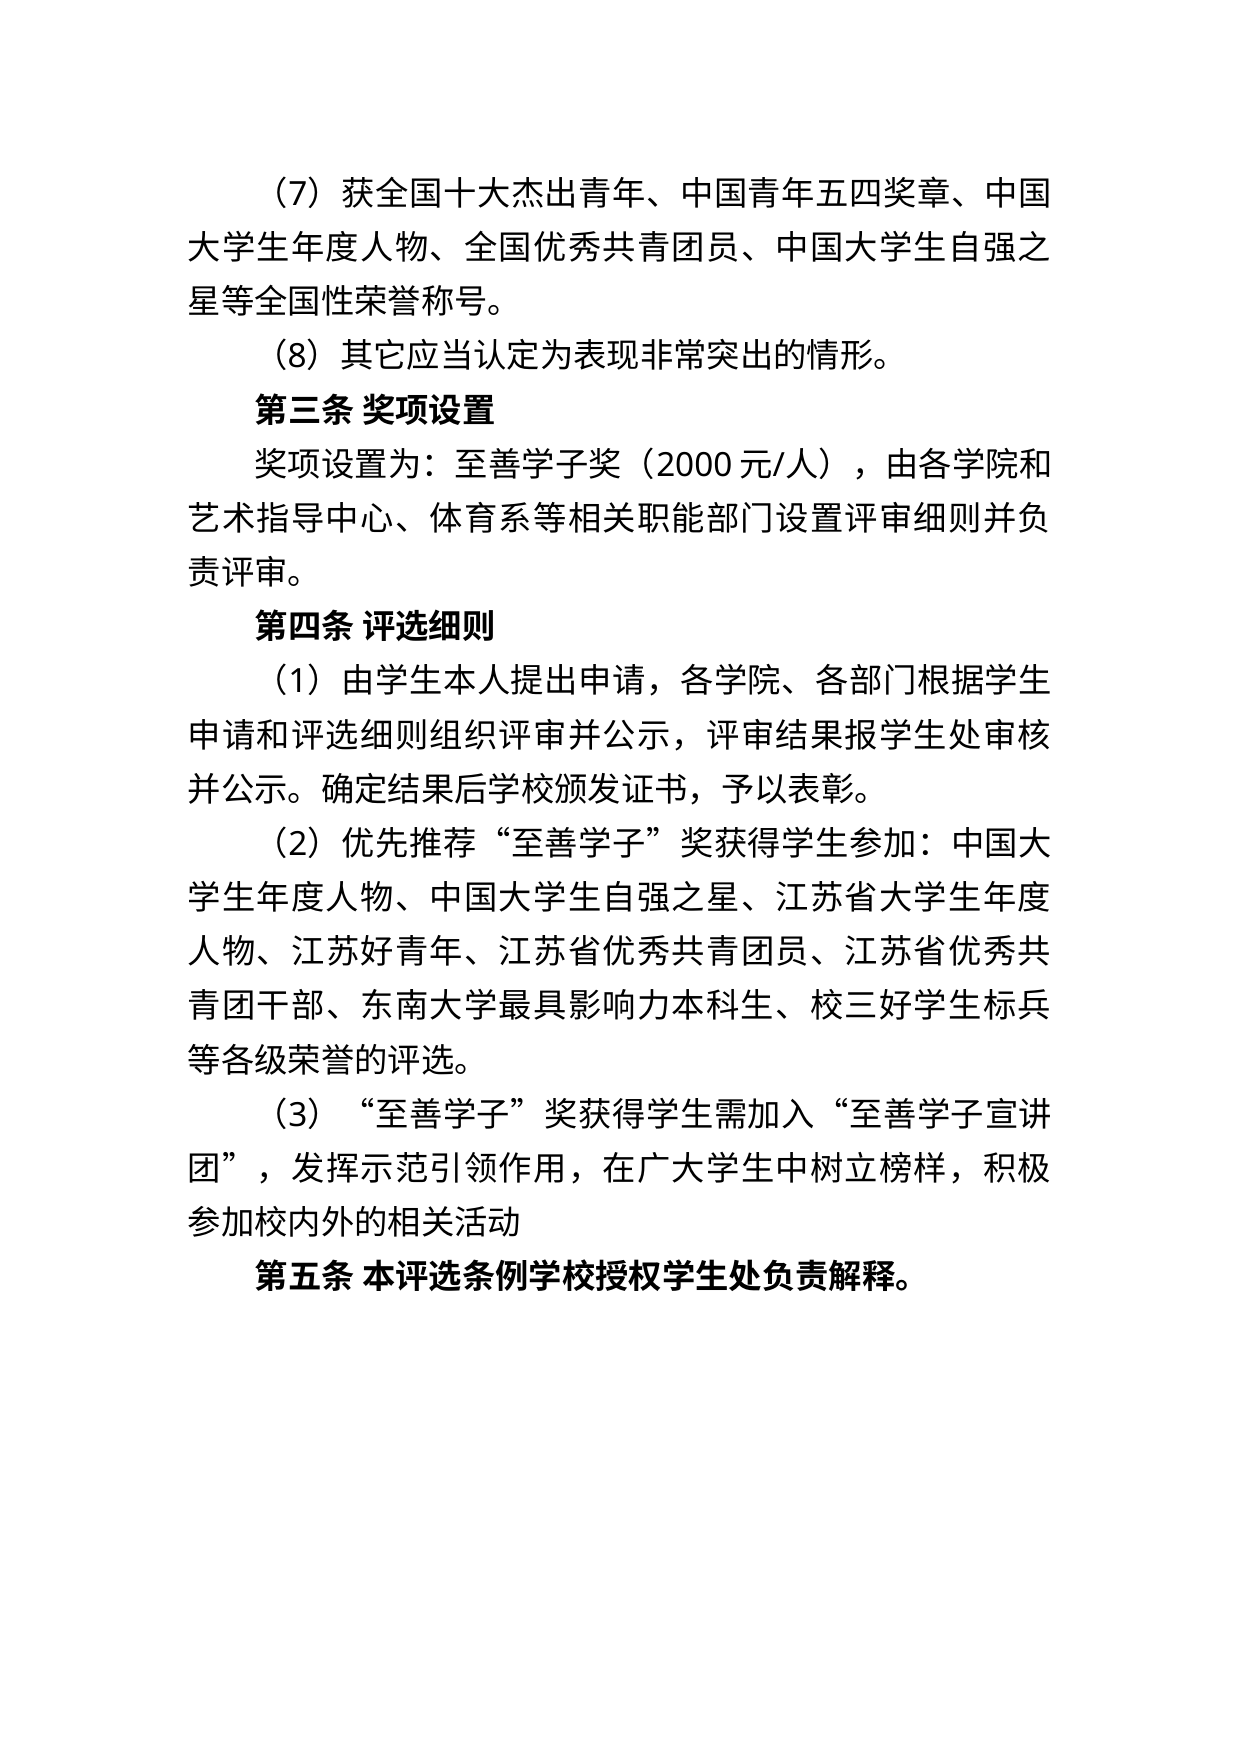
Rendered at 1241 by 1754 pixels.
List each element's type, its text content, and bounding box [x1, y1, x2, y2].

text 奖项设置为：至善学子奖（2000元/人），由各学院和艺术指导中心、体育系等相关职能部门设置评审细则并负责评审。 [187, 433, 1053, 595]
text （2）优先推荐“至善学子”奖获得学生参加：中国大学生年度人物、中国大学生自强之星、江苏省大学生年度人物、江苏好青年、江苏省优秀共青团员、江苏省优秀共青团干部、东南大学最具影响力本科生、校三好学生标兵等各级荣誉的评选。 [187, 812, 1053, 1083]
text （1）由学生本人提出申请，各学院、各部门根据学生申请和评选细则组织评审并公示，评审结果报学生处审核并公示。确定结果后学校颁发证书，予以表彰。 [187, 649, 1053, 812]
text 第三条 奖项设置 [187, 379, 1053, 433]
text （3）“至善学子”奖获得学生需加入“至善学子宣讲团”，发挥示范引领作用，在广大学生中树立榜样，积极参加校内外的相关活动 [187, 1083, 1053, 1245]
text 第五条 本评选条例学校授权学生处负责解释。 [187, 1245, 1053, 1299]
text （7）获全国十大杰出青年、中国青年五四奖章、中国大学生年度人物、全国优秀共青团员、中国大学生自强之星等全国性荣誉称号。 [187, 162, 1053, 324]
text （8）其它应当认定为表现非常突出的情形。 [187, 324, 1053, 379]
text 第四条 评选细则 [187, 595, 1053, 649]
